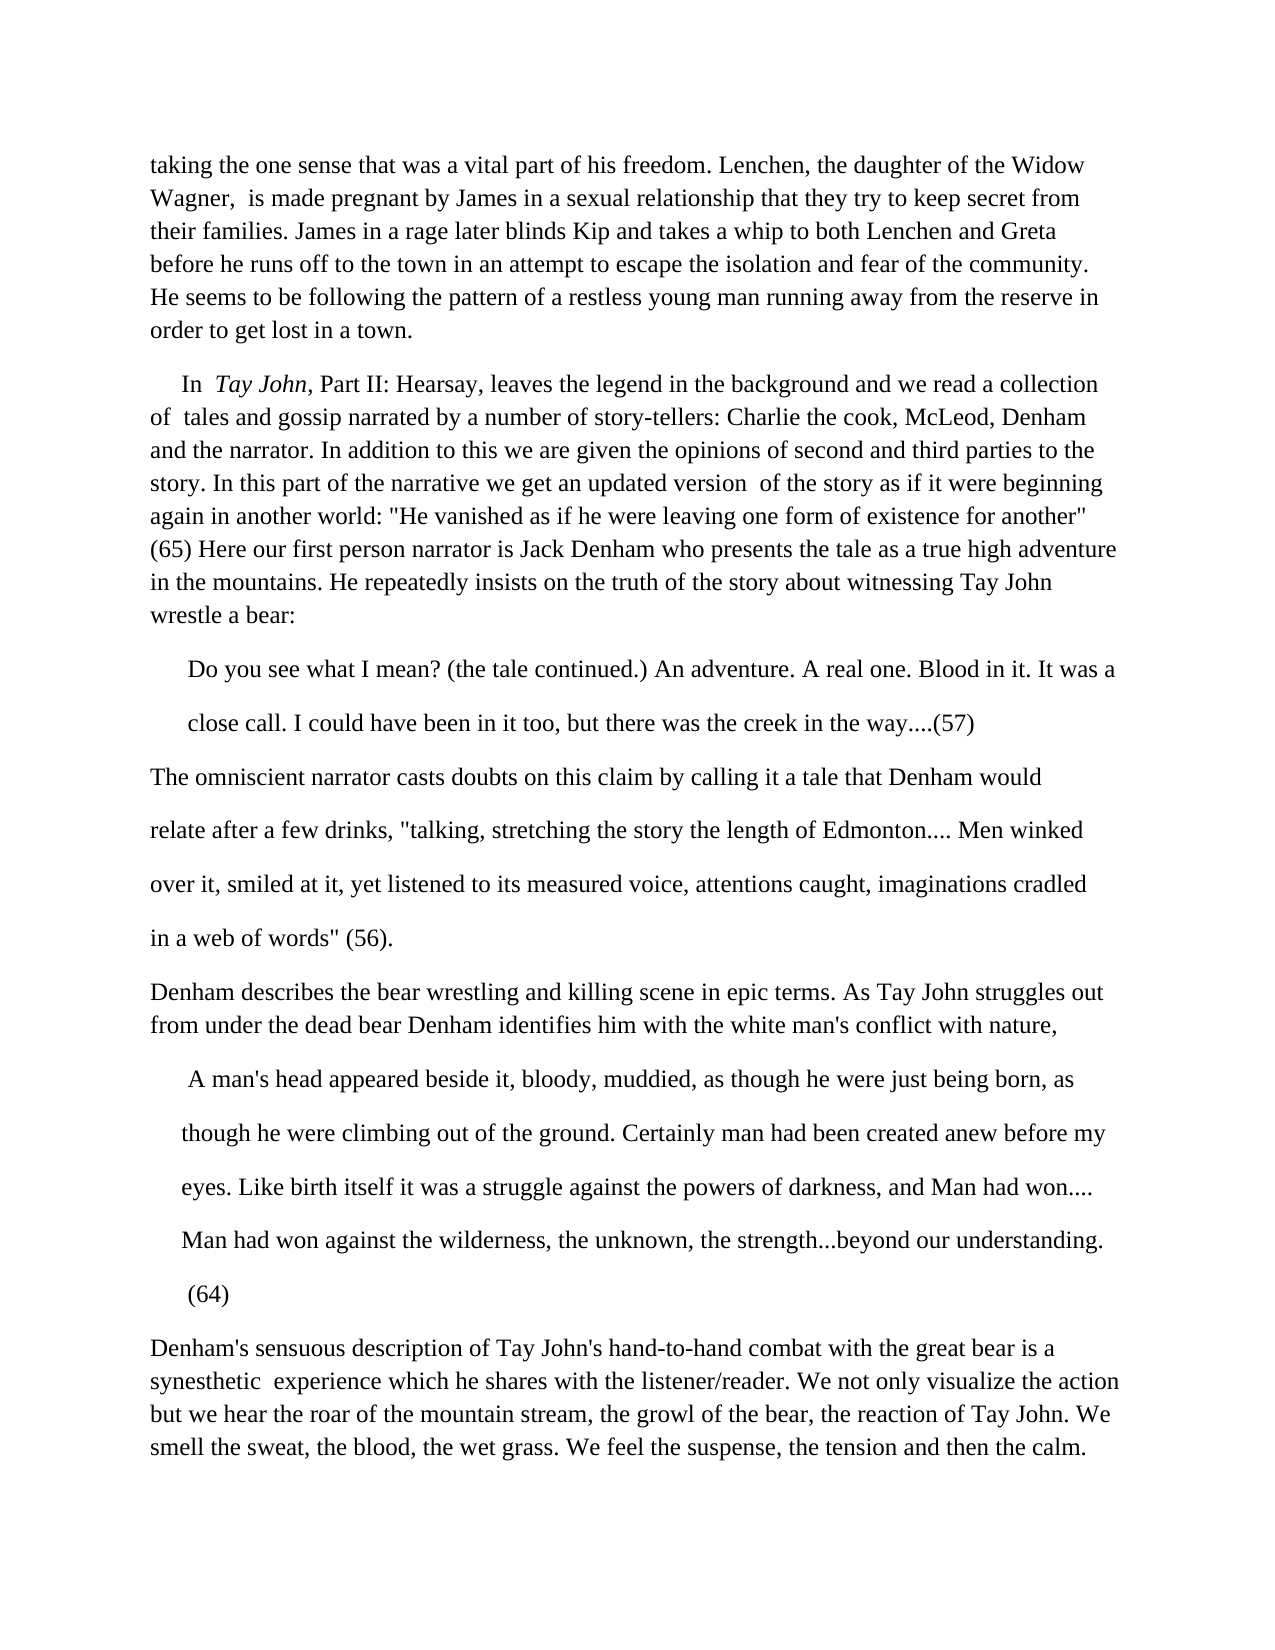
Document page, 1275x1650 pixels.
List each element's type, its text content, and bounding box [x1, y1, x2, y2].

text over it, smiled at it, yet listened to its measured voice, attentions caught, imaginations cradled [150, 869, 1125, 898]
text In Tay John, Part II: Hearsay, leaves the legend in the background and we read a collection of tales and gossip narrated by a number of story-tellers: Charlie the cook, McLeod, Denham and the narrator. In addition to this we are given the opinions of second and third parties to the story. In this part of the narrative we get an updated version of the story as if it were beginning again in another world: "He vanished as if he were leaving one form of existence for another" (65) Here our first person narrator is Jack Denham who presents the tale as a true high adventure in the mountains. He repeatedly insists on the truth of the story about witnessing Tay John wrestle a bear: [150, 369, 1125, 629]
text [150, 150, 1125, 344]
text eyes. Like birth itself it was a struggle against the powers of darkness, and Man had won.... [150, 1172, 1125, 1200]
text though he were climbing out of the ground. Certainly man had been created anew before my [150, 1118, 1125, 1147]
text Man had won against the wilderness, the unknown, the strength...beyond our understanding. [150, 1226, 1125, 1254]
text The omniscient narrator casts doubts on this claim by calling it a tale that Denham would [150, 762, 1125, 790]
text Denham describes the bear wrestling and killing scene in epic terms. As Tay John struggles out from under the dead bear Denham identifies him with the white man's conflict with nature, [150, 977, 1125, 1039]
text close call. I could have been in it too, but there was the creek in the way....(57) [150, 708, 1125, 737]
text Do you see what I mean? (the tale continued.) An adventure. A real one. Blood in it. It was a [150, 654, 1125, 683]
text (64) [150, 1279, 1125, 1308]
text in a web of words" (56). [150, 923, 1125, 952]
text Denham's sensuous description of Tay John's hand-to-hand combat with the great bear is a synesthetic experience which he shares with the listener/reader. We not only visualize the action but we hear the roar of the mountain stream, the growl of the bear, the reaction of Tay John. We smell the sweat, the blood, the wet grass. We feel the suspense, the tension and then the calm. [150, 1333, 1125, 1461]
text A man's head appeared beside it, bloody, muddied, as though he were just being born, as [150, 1064, 1125, 1093]
text relate after a few drinks, "talking, stretching the story the length of Edmonton.... Men winked [150, 816, 1125, 844]
